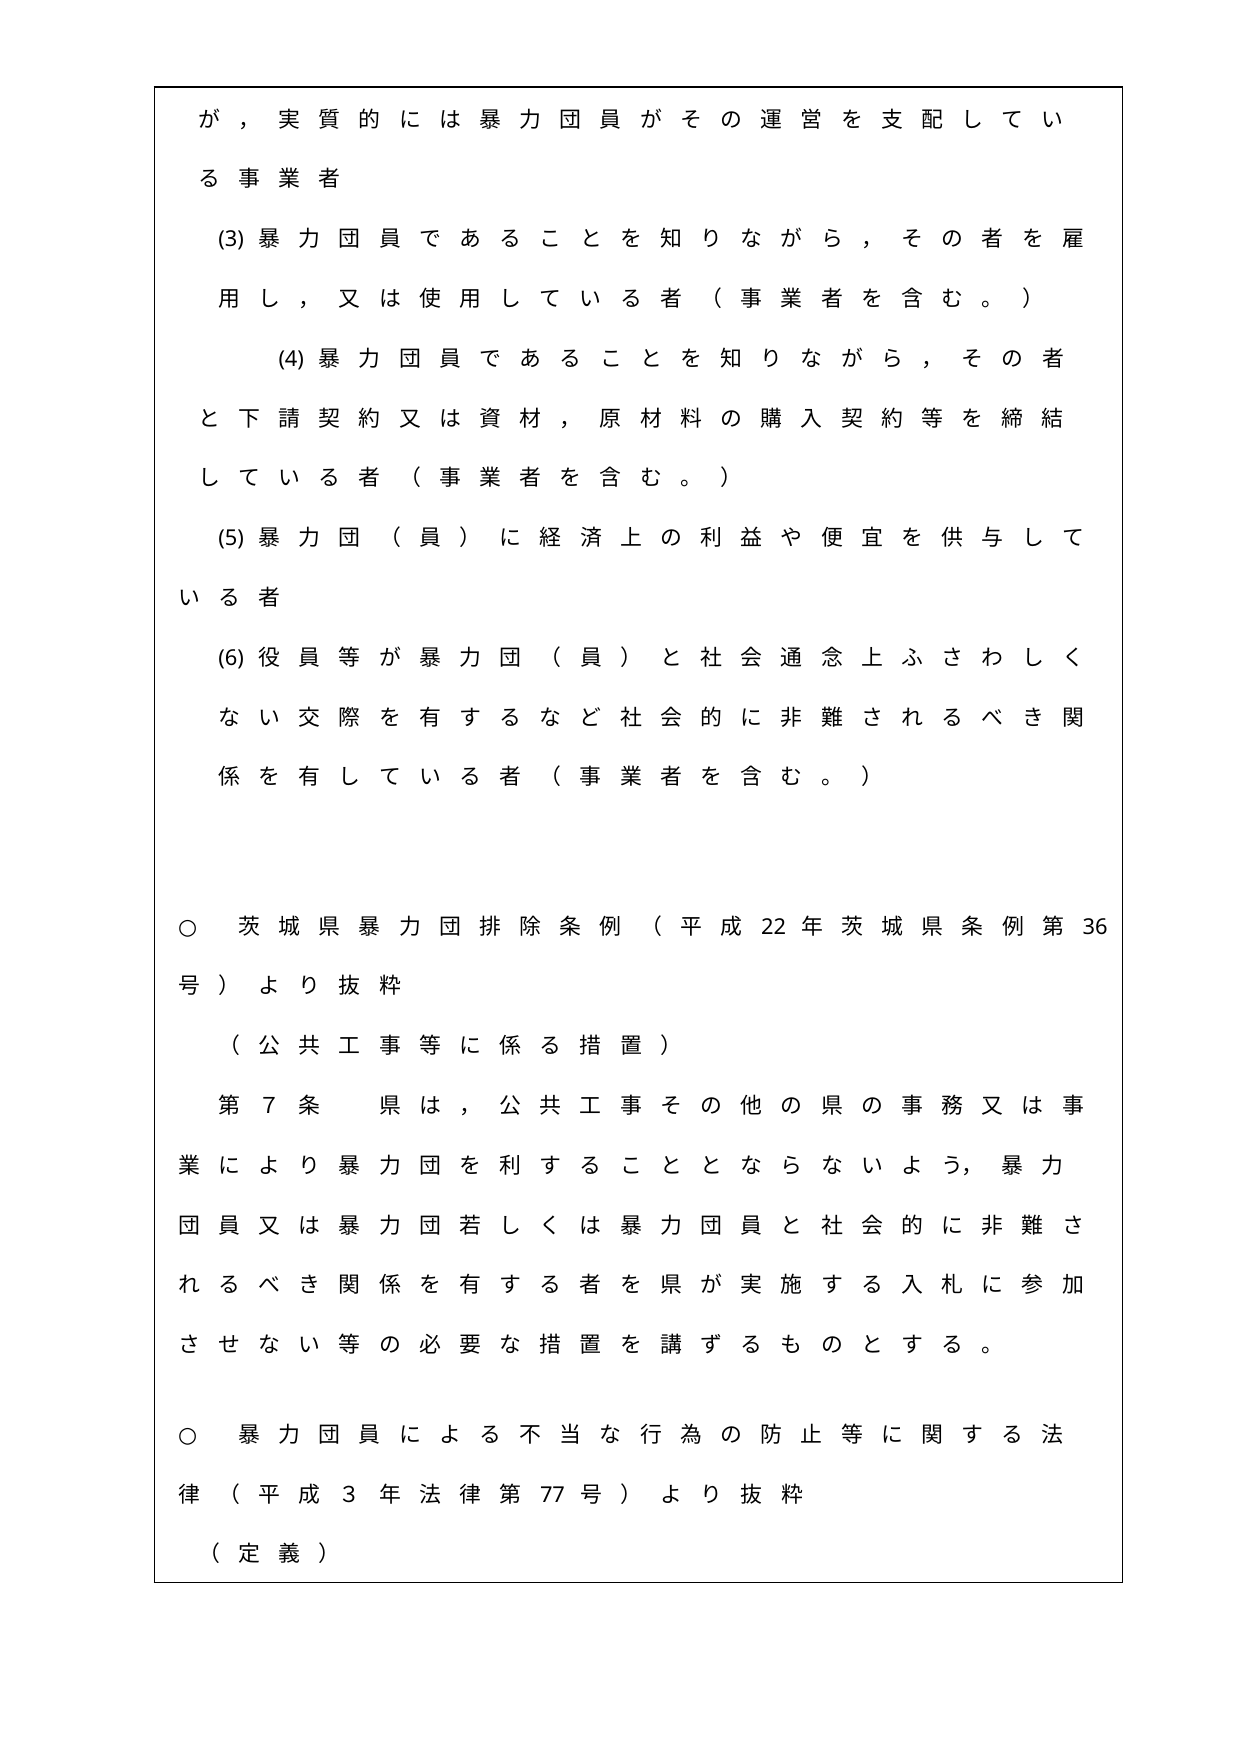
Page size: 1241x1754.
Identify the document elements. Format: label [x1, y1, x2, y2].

table_header [155, 88, 1122, 1582]
